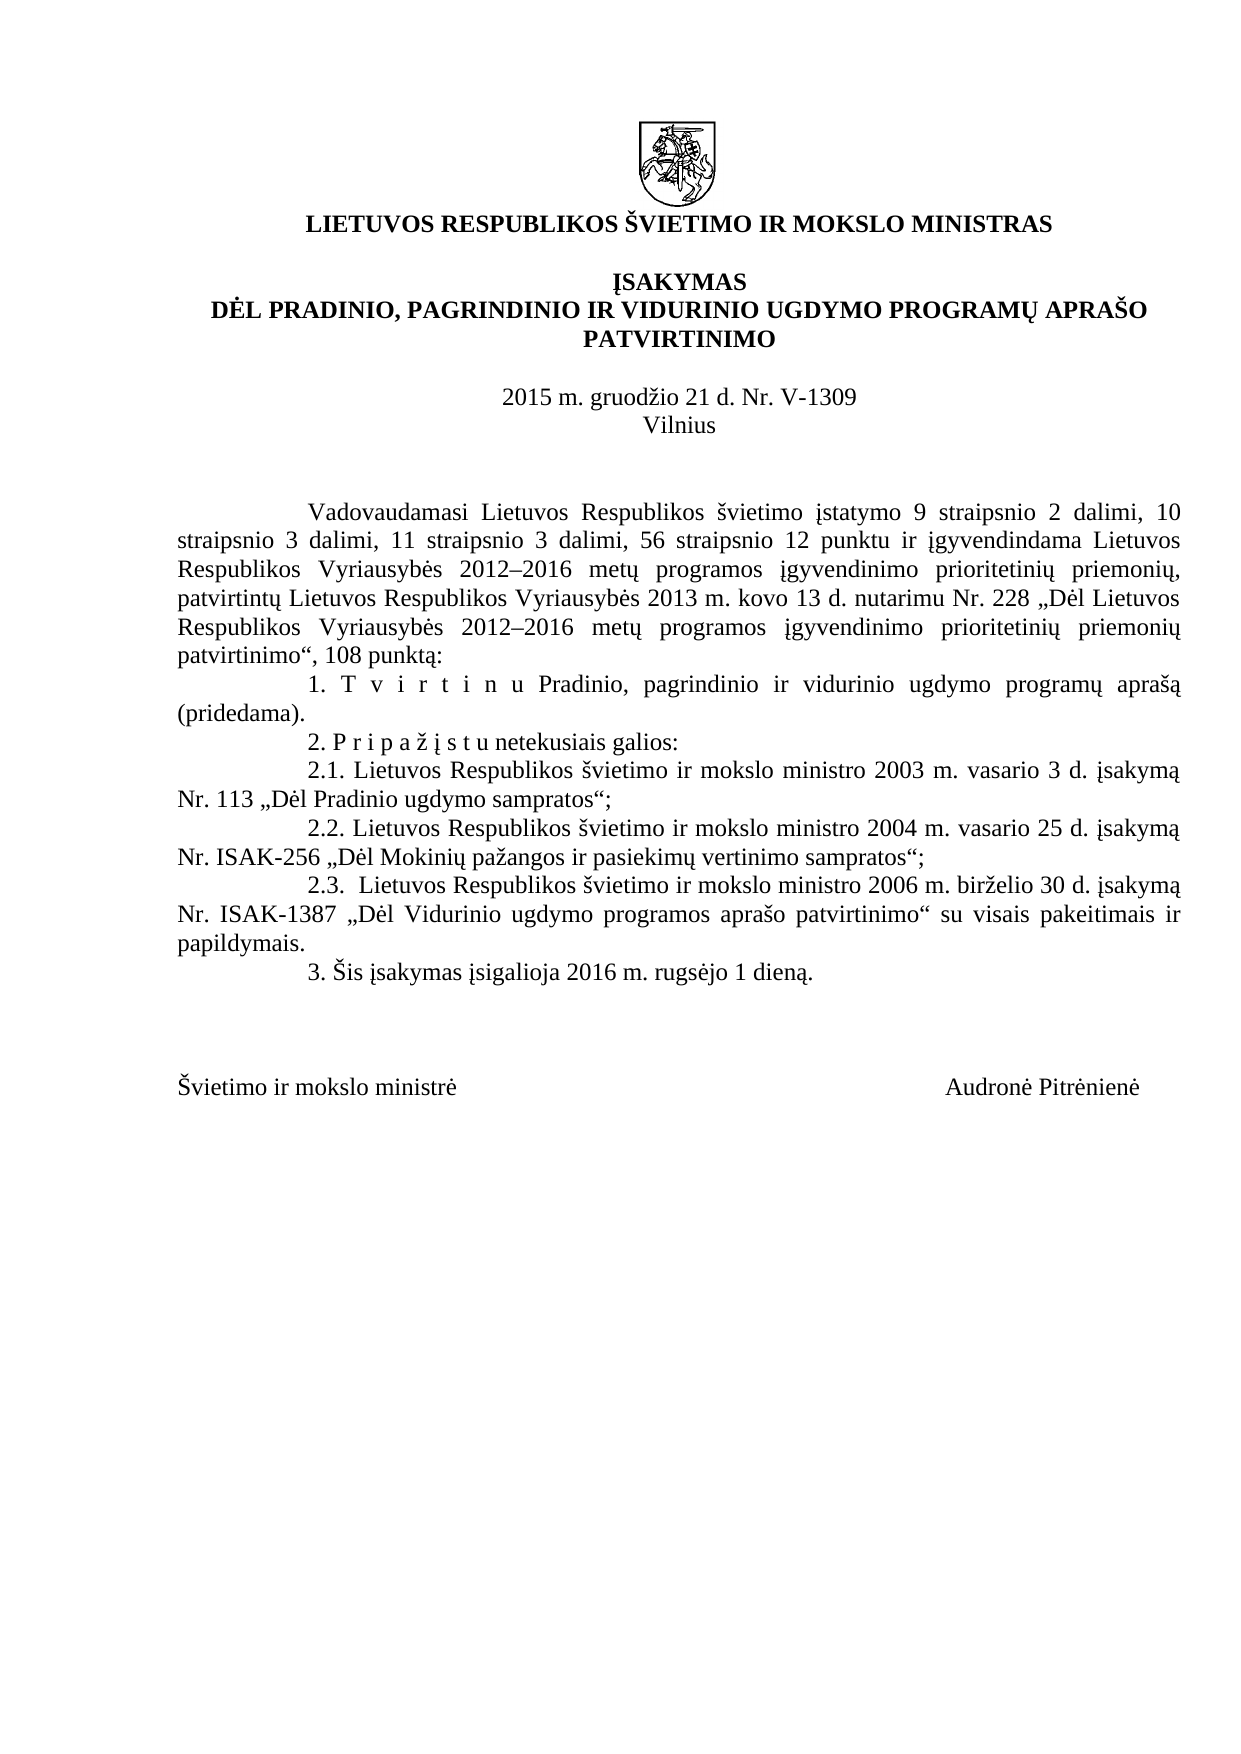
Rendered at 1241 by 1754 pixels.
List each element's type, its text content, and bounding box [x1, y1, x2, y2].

text 2. P r i p a ž į s t u netekusiais galios: [177, 727, 1182, 755]
text Švietimo ir mokslo ministrė Audronė Pitrėnienė [177, 1072, 1182, 1100]
text LIETUVOS RESPUBLIKOS ŠVIETIMO IR MOKSLO MINISTRAS [177, 209, 1182, 238]
text 1. T v i r t i n u Pradinio, pagrindinio ir vidurinio ugdymo programų aprašą (pridedama). [177, 669, 1182, 727]
text 2.3. Lietuvos Respublikos švietimo ir mokslo ministro 2006 m. birželio 30 d. įsakymą Nr. ISAK-1387 „Dėl Vidurinio ugdymo programos aprašo patvirtinimo“ su visais pakeitimais ir papildymais. [177, 870, 1182, 957]
text DĖL PRADINIO, PAGRINDINIO IR VIDURINIO UGDYMO PROGRAMŲ APRAŠO PATVIRTINIMO [177, 295, 1182, 353]
text 2.2. Lietuvos Respublikos švietimo ir mokslo ministro 2004 m. vasario 25 d. įsakymą Nr. ISAK-256 „Dėl Mokinių pažangos ir pasiekimų vertinimo sampratos“; [177, 813, 1182, 870]
text 2015 m. gruodžio 21 d. Nr. V-1309 [177, 382, 1182, 410]
text 3. Šis įsakymas įsigalioja 2016 m. rugsėjo 1 dieną. [177, 957, 1182, 985]
text 2.1. Lietuvos Respublikos švietimo ir mokslo ministro 2003 m. vasario 3 d. įsakymą Nr. 113 „Dėl Pradinio ugdymo sampratos“; [177, 755, 1182, 813]
text ĮSAKYMAS [177, 267, 1182, 295]
picture [634, 118, 724, 210]
text Vadovaudamasi Lietuvos Respublikos švietimo įstatymo 9 straipsnio 2 dalimi, 10 straipsnio 3 dalimi, 11 straipsnio 3 dalimi, 56 straipsnio 12 punktu ir įgyvendindama Lietuvos Respublikos Vyriausybės 2012–2016 metų programos įgyvendinimo prioritetinių priemonių, patvirtintų Lietuvos Respublikos Vyriausybės 2013 m. kovo 13 d. nutarimu Nr. 228 „Dėl Lietuvos Respublikos Vyriausybės 2012–2016 metų programos įgyvendinimo prioritetinių priemonių patvirtinimo“, 108 punktą: [177, 497, 1182, 669]
